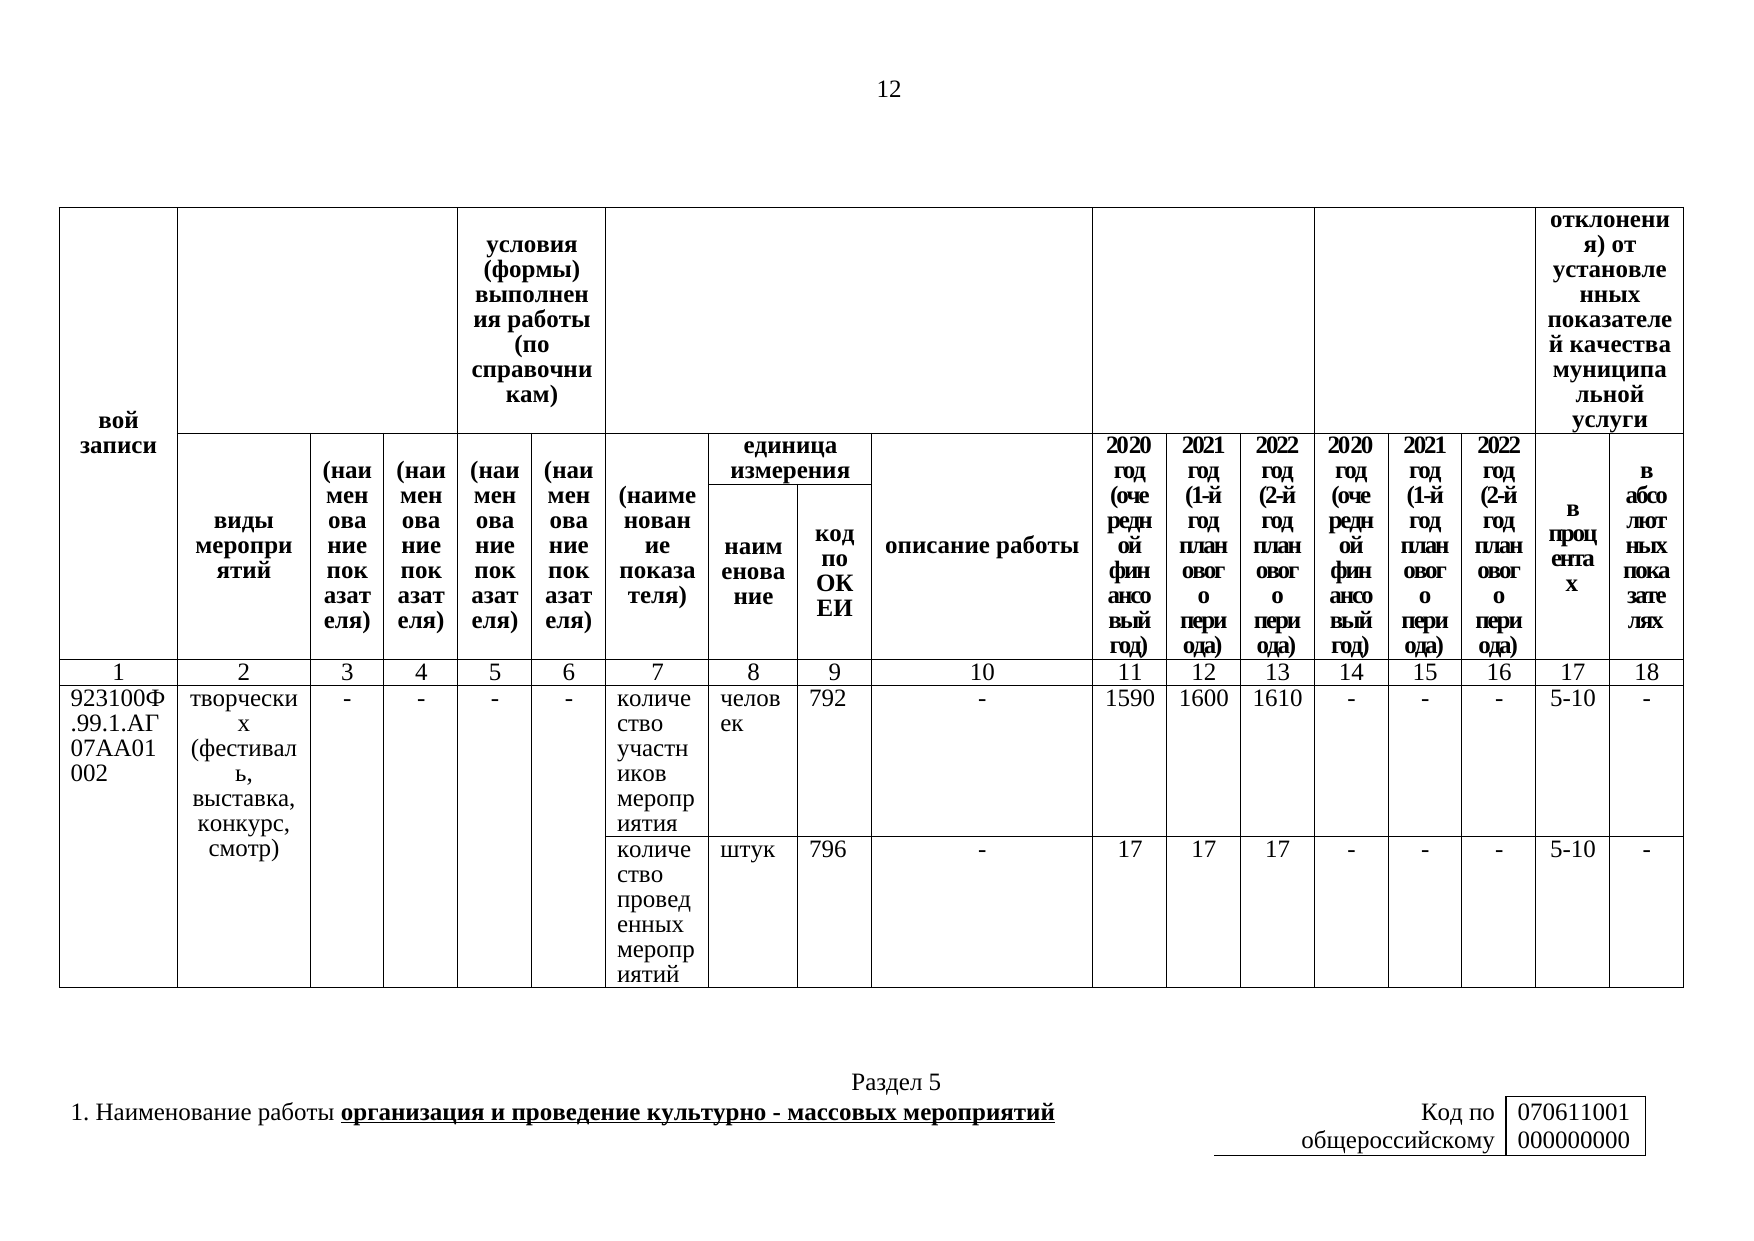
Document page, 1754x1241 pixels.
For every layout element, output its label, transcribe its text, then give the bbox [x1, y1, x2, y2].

table_cell 16 [1462, 660, 1535, 685]
text Раздел 5 [74, 1067, 1718, 1096]
table_cell 2020 год (очередной финансовый год) [1315, 434, 1388, 659]
table_cell - [1462, 686, 1535, 836]
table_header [1536, 208, 1683, 433]
table_cell (наименование показателя) [606, 434, 708, 659]
table_header 1. Наименование работы организация и проведение культурно - массовых мероприятий [59, 1096, 1214, 1154]
table_cell единица измерения [709, 434, 871, 484]
table_cell 1590 [1093, 686, 1166, 836]
table_cell 17 [1167, 837, 1240, 987]
table_cell - [1315, 686, 1388, 836]
table_cell 5 [458, 660, 531, 685]
table_cell (наименование показателя) [311, 434, 383, 659]
table_cell - [458, 686, 531, 987]
table_cell - [1462, 837, 1535, 987]
table_cell 10 [872, 660, 1092, 685]
table_cell 18 [1610, 660, 1683, 685]
table_cell 17 [1241, 837, 1314, 987]
table_cell (наименование показателя) [532, 434, 605, 659]
table_cell 8 [709, 660, 797, 685]
table_cell (наименование показателя) [458, 434, 531, 659]
table_cell 796 [798, 837, 871, 987]
table_cell штук [709, 837, 797, 987]
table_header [1093, 208, 1314, 433]
table_cell 1610 [1241, 686, 1314, 836]
table_cell - [1389, 837, 1461, 987]
table_cell 17 [1536, 660, 1609, 685]
table_cell 7 [606, 660, 708, 685]
table_cell (наименование показателя) [384, 434, 457, 659]
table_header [1214, 1096, 1505, 1154]
table_cell 2 [178, 660, 310, 685]
table_cell - [1610, 837, 1683, 987]
table_cell 2021 год (1-й год планового периода) [1167, 434, 1240, 659]
table_cell 14 [1315, 660, 1388, 685]
table_cell - [872, 837, 1092, 987]
table_cell человек [709, 686, 797, 836]
table_cell - [1389, 686, 1461, 836]
table_cell 2021 год (1-й год планового периода) [1389, 434, 1461, 659]
table_cell в процентах [1536, 434, 1609, 659]
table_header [606, 208, 1092, 433]
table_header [1507, 1097, 1645, 1154]
table_cell 15 [1389, 660, 1461, 685]
table_cell 17 [1093, 837, 1166, 987]
table_cell - [1315, 837, 1388, 987]
table_cell наименование [709, 485, 797, 659]
table_cell 12 [1167, 660, 1240, 685]
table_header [458, 208, 605, 433]
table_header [178, 208, 457, 433]
table_cell количество проведенных мероприятий [606, 837, 708, 987]
table_cell 2022 год (2-й год планового периода) [1241, 434, 1314, 659]
table_cell 923100Ф.99.1.АГ07АА01002 [60, 686, 177, 987]
table_cell 9 [798, 660, 871, 685]
table_cell 6 [532, 660, 605, 685]
table_cell 2022 год (2-й год планового периода) [1462, 434, 1535, 659]
table_cell - [532, 686, 605, 987]
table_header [1315, 208, 1535, 433]
table_cell творческих (фестиваль, выставка, конкурс, смотр) [178, 686, 310, 987]
table_cell 1 [60, 660, 177, 685]
table_cell описание работы [872, 434, 1092, 659]
table_cell - [384, 686, 457, 987]
table_cell 5-10 [1536, 837, 1609, 987]
table_cell количество участников мероприятия [606, 686, 708, 836]
table_cell код по ОКЕИ [798, 485, 871, 659]
table_cell 11 [1093, 660, 1166, 685]
table_cell - [872, 686, 1092, 836]
table_cell 13 [1241, 660, 1314, 685]
table_cell 2020 год (очередной финансовый год) [1093, 434, 1166, 659]
table_cell 792 [798, 686, 871, 836]
table_cell 5-10 [1536, 686, 1609, 836]
table_cell - [1610, 686, 1683, 836]
table_cell 4 [384, 660, 457, 685]
table_cell 3 [311, 660, 383, 685]
table_cell виды мероприятий [178, 434, 310, 659]
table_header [60, 208, 177, 659]
table_cell - [311, 686, 383, 987]
table_cell 1600 [1167, 686, 1240, 836]
table_cell в абсолютных показателях [1610, 434, 1683, 659]
